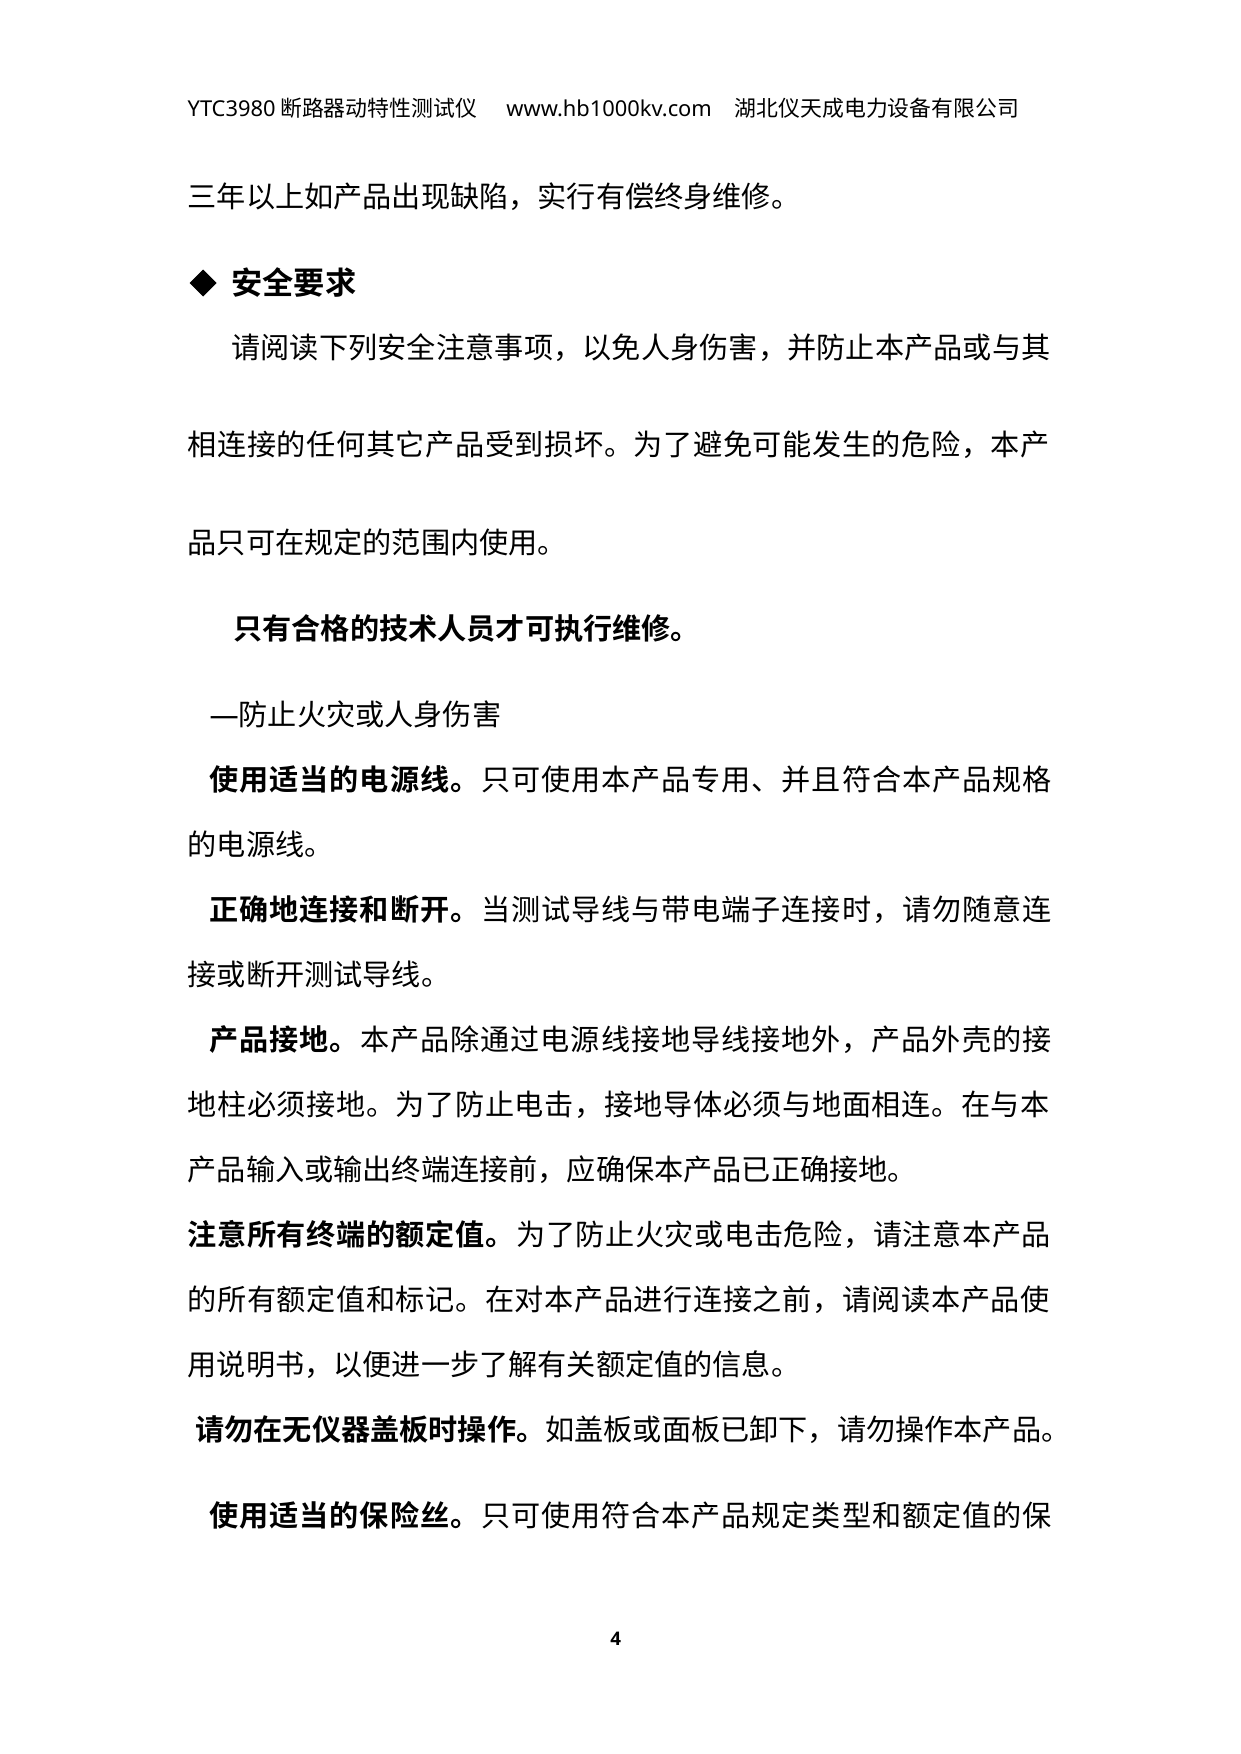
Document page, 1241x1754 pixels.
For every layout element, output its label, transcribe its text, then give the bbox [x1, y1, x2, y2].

text —防止火灾或人身伤害 [187, 680, 1053, 745]
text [187, 162, 1053, 227]
text 正确地连接和断开。当测试导线与带电端子连接时，请勿随意连接或断开测试导线。 [187, 875, 1053, 1005]
text 注意所有终端的额定值。为了防止火灾或电击危险，请注意本产品的所有额定值和标记。在对本产品进行连接之前，请阅读本产品使用说明书，以便进一步了解有关额定值的信息。 [187, 1200, 1053, 1395]
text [187, 1482, 1053, 1547]
text 使用适当的电源线。只可使用本产品专用、并且符合本产品规格的电源线。 [187, 745, 1053, 875]
text 只有合格的技术人员才可执行维修。 [187, 594, 1053, 659]
text 请阅读下列安全注意事项，以免人身伤害，并防止本产品或与其相连接的任何其它产品受到损坏。为了避免可能发生的危险，本产品只可在规定的范围内使用。 [187, 313, 1053, 573]
list 安全要求 [187, 248, 1053, 313]
text 产品接地。本产品除通过电源线接地导线接地外，产品外壳的接地柱必须接地。为了防止电击，接地导体必须与地面相连。在与本产品输入或输出终端连接前，应确保本产品已正确接地。 [187, 1005, 1053, 1200]
text 请勿在无仪器盖板时操作。如盖板或面板已卸下，请勿操作本产品。 [187, 1395, 1053, 1460]
